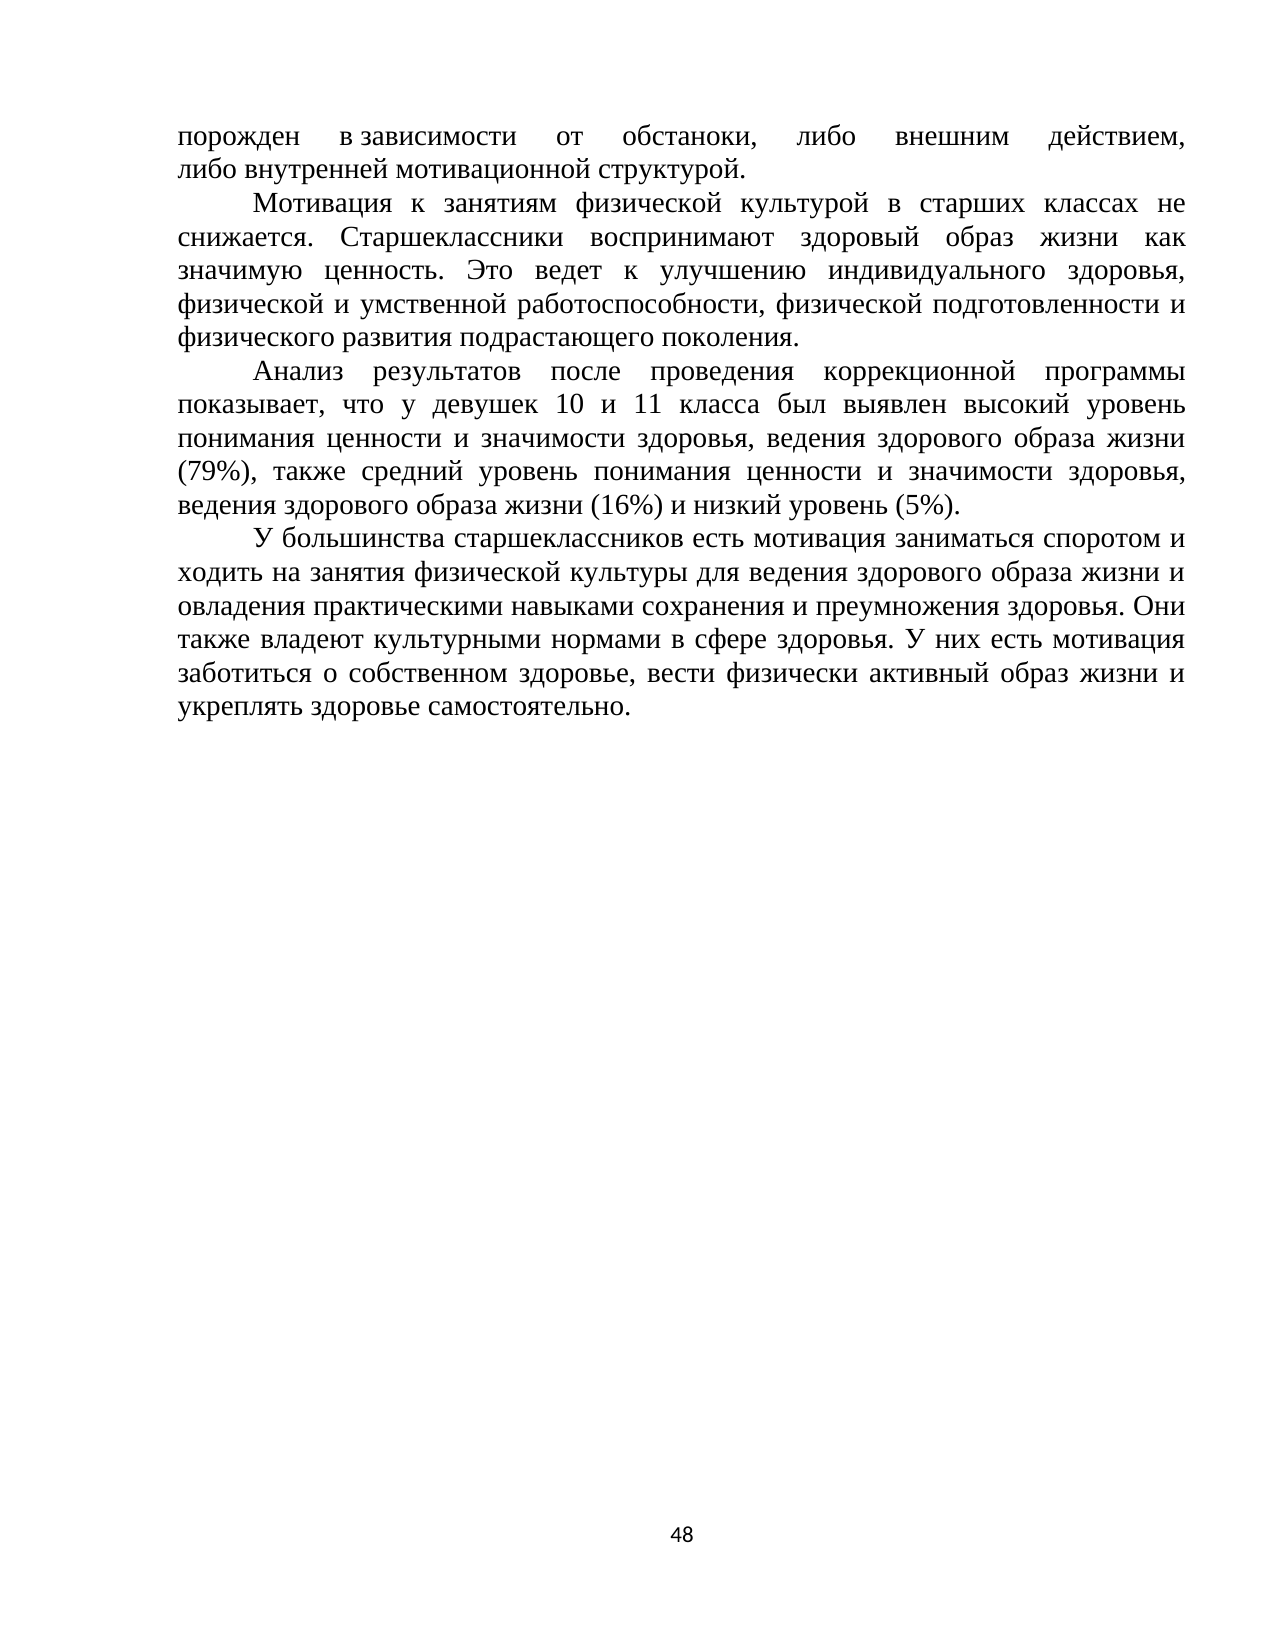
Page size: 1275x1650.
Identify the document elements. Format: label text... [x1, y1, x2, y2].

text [177, 118, 1186, 185]
text Мотивация к занятиям физической культурой в старших классах не снижается. Старшеклассники воспринимают здоровый образ жизни как значимую ценность. Это ведет к улучшению индивидуального здоровья, физической и умственной работоспособности, физической подготовленности и физического развития подрастающего поколения. [177, 185, 1186, 353]
text У большинства старшеклассников есть мотивация заниматься споротом и ходить на занятия физической культуры для ведения здорового образа жизни и овладения практическими навыками сохранения и преумножения здоровья. Они также владеют культурными нормами в сфере здоровья. У них есть мотивация заботиться о собственном здоровье, вести физически активный образ жизни и укреплять здоровье самостоятельно. [177, 521, 1186, 722]
text Анализ результатов после проведения коррекционной программы показывает, что у девушек 10 и 11 класса был выявлен высокий уровень понимания ценности и значимости здоровья, ведения здорового образа жизни (79%), также средний уровень понимания ценности и значимости здоровья, ведения здорового образа жизни (16%) и низкий уровень (5%). [177, 353, 1186, 521]
